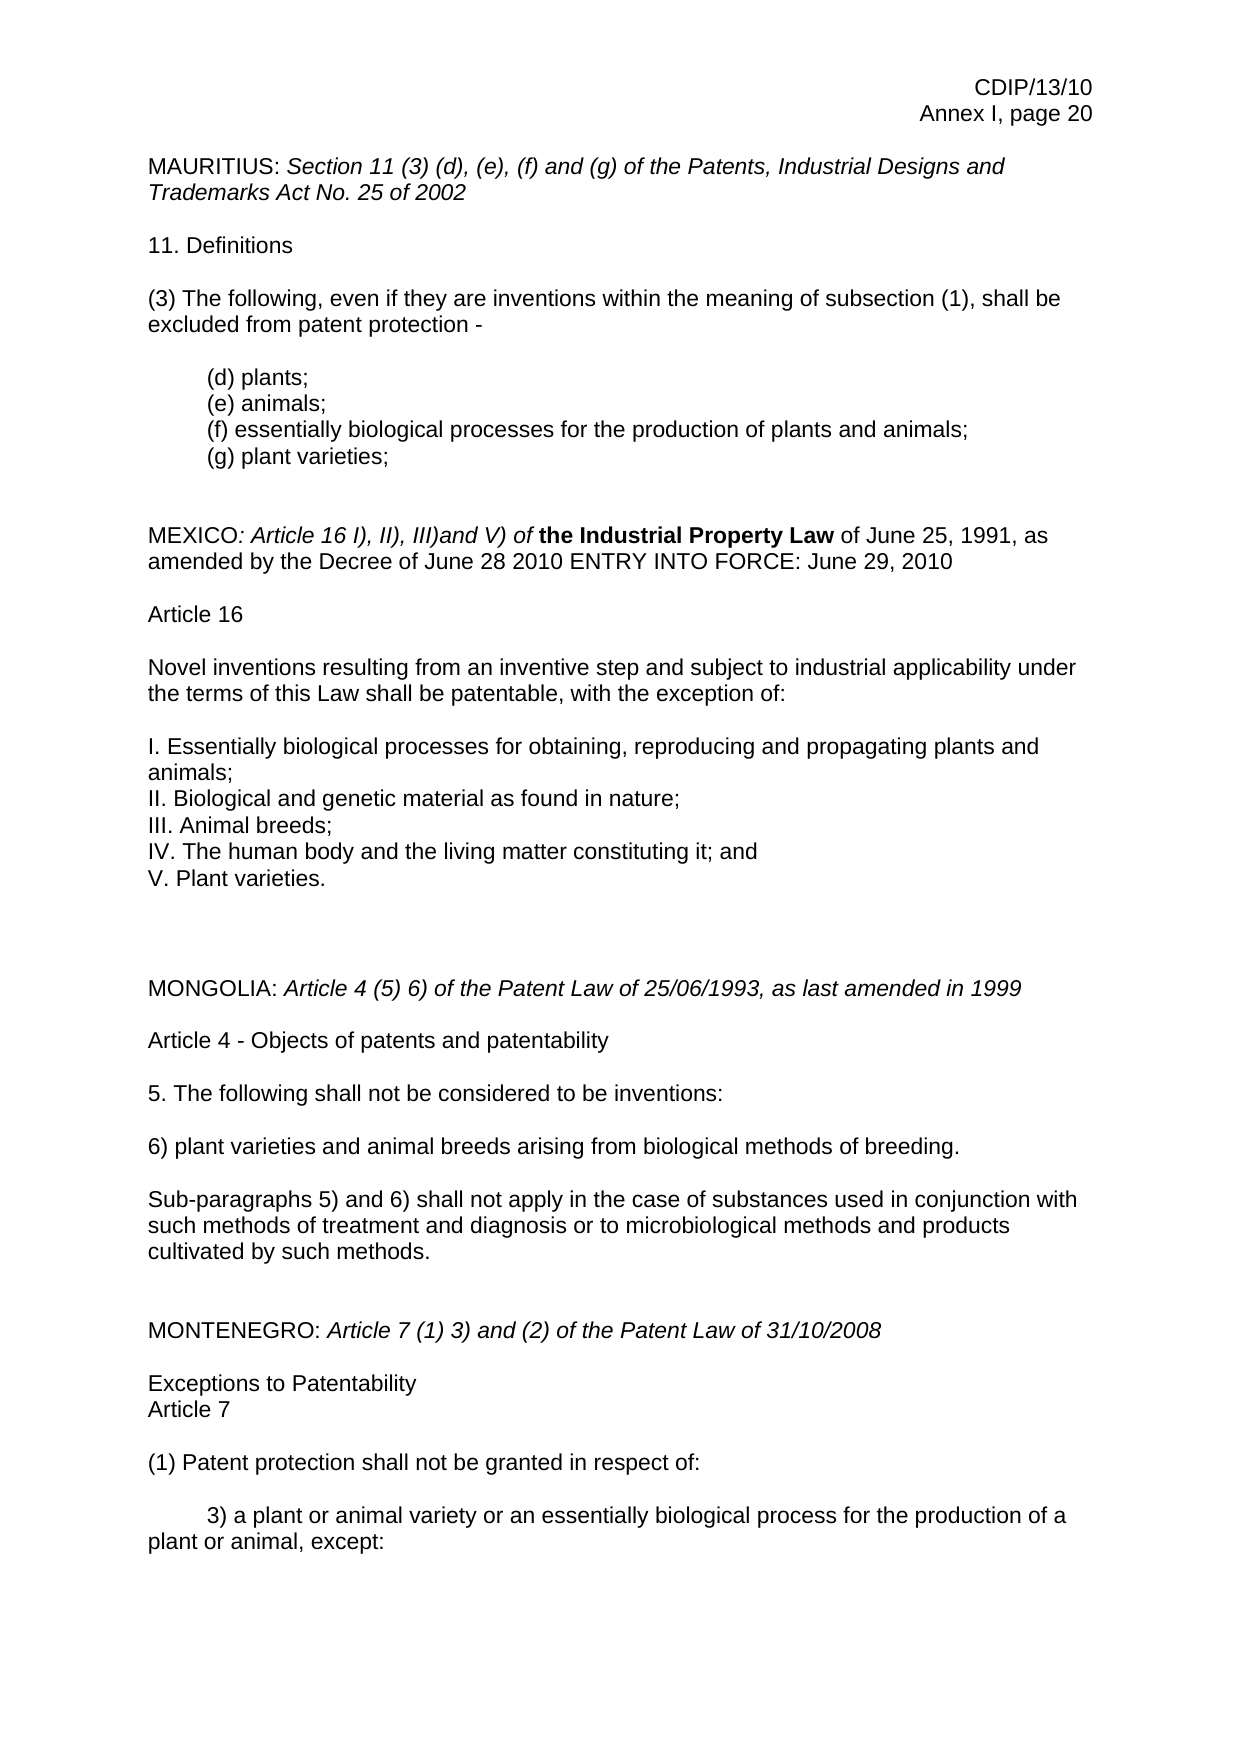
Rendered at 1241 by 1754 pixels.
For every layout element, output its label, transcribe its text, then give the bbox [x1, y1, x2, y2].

text V. Plant varieties. [148, 864, 1093, 891]
text (g) plant varieties; [148, 443, 1093, 469]
text (1) Patent protection shall not be granted in respect of [148, 1449, 1093, 1476]
text 3) a plant or animal variety or an essentially biological process for the production of a plant or animal, except [148, 1502, 1093, 1554]
text (3) The following, even if they are inventions within the meaning of subsection (1), shall be excluded from patent protection - [148, 285, 1093, 337]
text Sub-paragraphs 5) and 6) shall not apply in the case of substances used in conjunction with such methods of treatment and diagnosis or to microbiological methods and products cultivated by such methods. [148, 1186, 1093, 1265]
text Article 7 [148, 1396, 1093, 1423]
text Article 4 (5) 6) of the Patent Law of 25/06/1993, as last amended in 1999 [148, 975, 1093, 1001]
text 11. Definitions [148, 232, 1093, 258]
text Section 11 (3) (d), (e), (f) and (g) of the Patents, Industrial Designs and Trademarks Act No. 25 of 2002 [148, 153, 1093, 206]
text 6) plant varieties and animal breeds arising from biological methods of breeding. [148, 1133, 1093, 1159]
text (d) plants; [148, 364, 1093, 390]
text Article 7 (1) 3) and (2) of the Patent Law of 31/10/2008 [148, 1317, 1093, 1344]
text II. Biological and genetic material as found in nature; [148, 785, 1093, 812]
text Novel inventions resulting from an inventive step and subject to industrial applicability under the terms of this Law shall be patentable, with the exception of: [148, 654, 1093, 706]
text Article 4 - Objects of patents and patentability [148, 1027, 1093, 1054]
text Article 16 [148, 601, 1093, 627]
text (e) animals; [148, 390, 1093, 416]
text (f) essentially biological processes for the production of plants and animals; [148, 416, 1093, 443]
text III. Animal breeds; [148, 812, 1093, 838]
text Article 16 I), II), III)and V) of the Industrial Property Law of June 25, 1991, as amended by the Decree of June 28 2010 ENTRY INTO FORCE: June 29, 2010 [148, 522, 1093, 574]
text IV. The human body and the living matter constituting it; and [148, 838, 1093, 864]
text 5. The following shall not be considered to be inventions [148, 1080, 1093, 1107]
text I. Essentially biological processes for obtaining, reproducing and propagating plants and animals; [148, 733, 1093, 785]
text Exceptions to Patentability [148, 1370, 1093, 1396]
